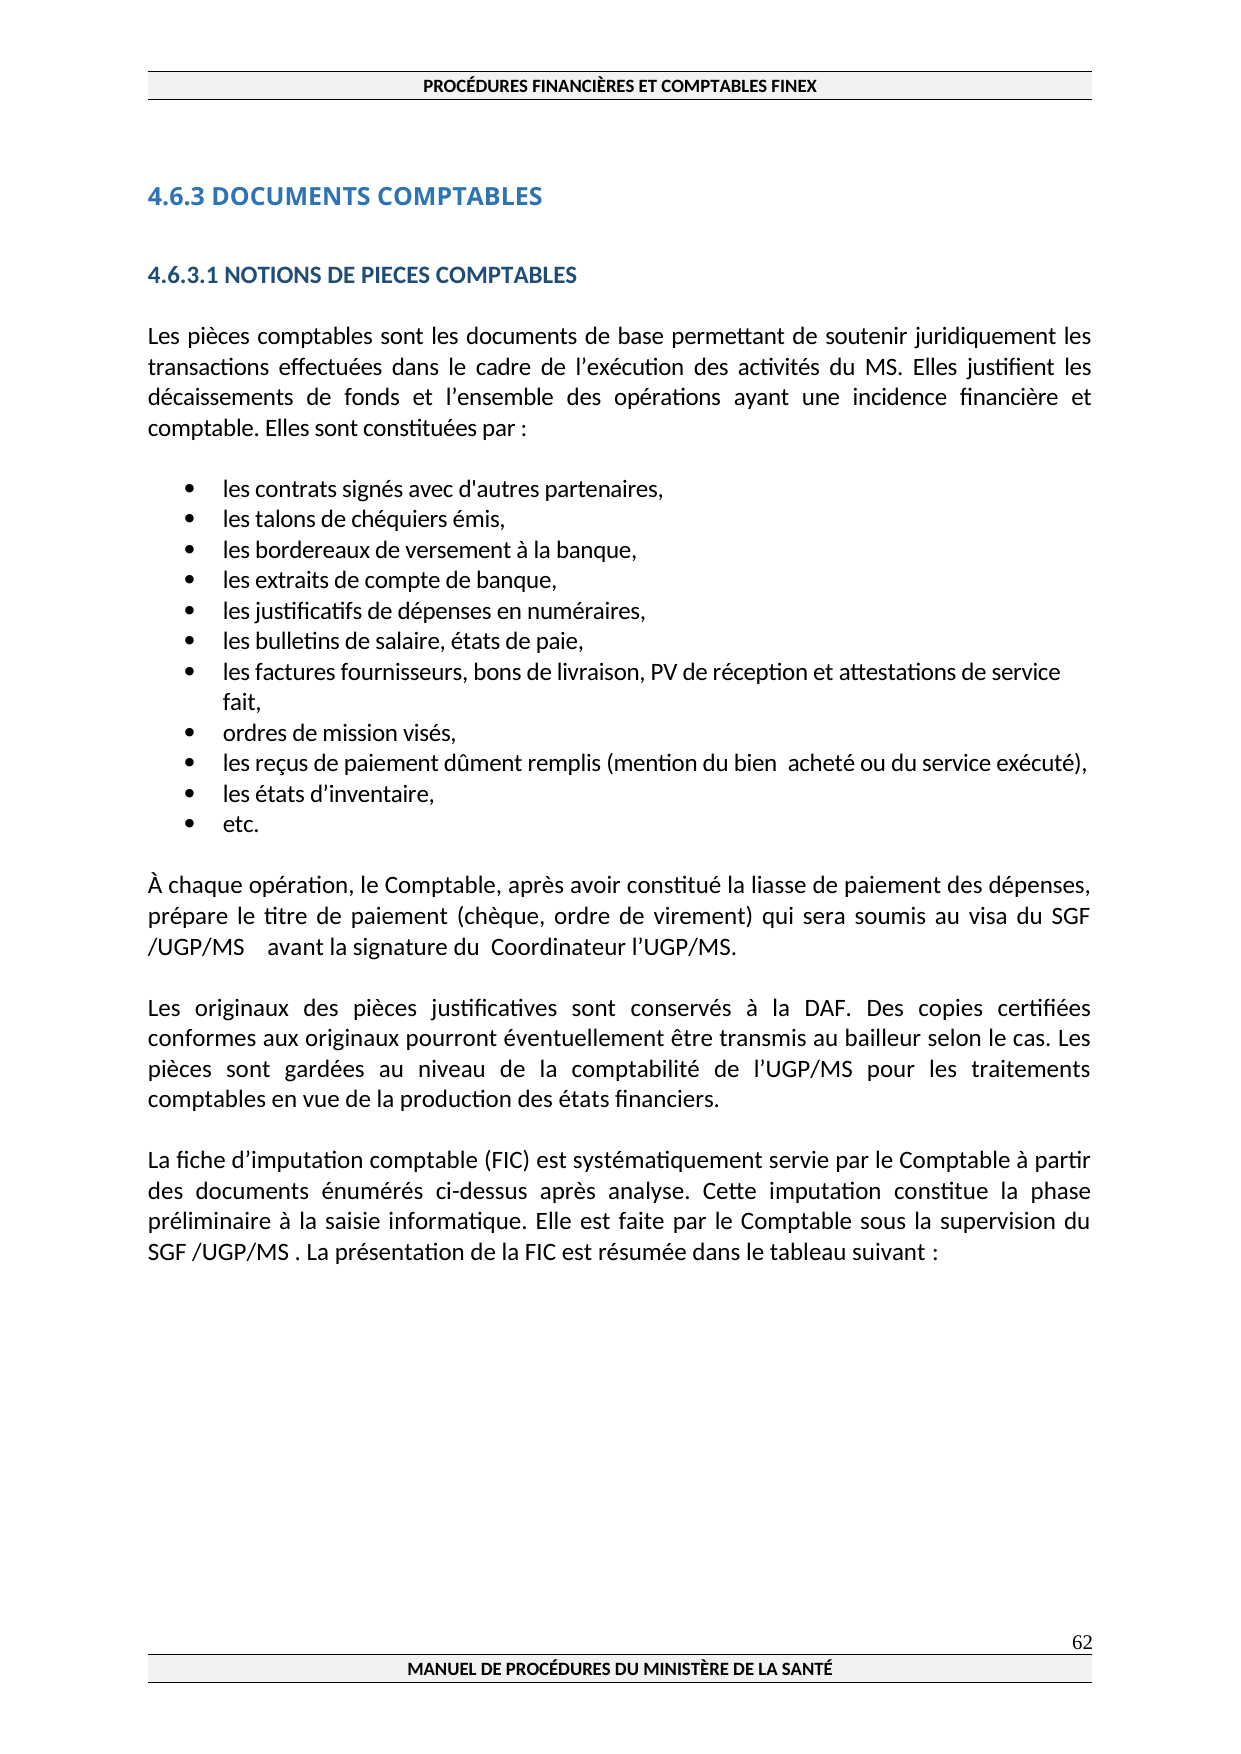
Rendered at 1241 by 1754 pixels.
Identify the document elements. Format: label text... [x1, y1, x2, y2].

list les justificatifs de dépenses en numéraires, [185, 595, 1092, 625]
list etc. [185, 808, 1092, 839]
list les extraits de compte de banque, [185, 564, 1092, 595]
subtitle 4.6.3.1 NOTIONS DE PIECES COMPTABLES [148, 259, 1092, 290]
list les talons de chéquiers émis, [185, 503, 1092, 534]
list ordres de mission visés, [185, 717, 1092, 747]
list Les originaux des pièces justificatives sont conservés à la DAF. Des copies certifiées conformes aux originaux pourront éventuellement être transmis au bailleur selon le cas. Les pièces sont gardées au niveau de la comptabilité de l’UGP/MS pour les traitements comptables en vue de la production des états financiers. [148, 992, 1092, 1114]
list les bordereaux de versement à la banque, [185, 534, 1092, 564]
list La fiche d’imputation comptable (FIC) est systématiquement servie par le Comptable à partir des documents énumérés ci-dessus après analyse. Cette imputation constitue la phase préliminaire à la saisie informatique. Elle est faite par le Comptable sous la supervision du SGF /UGP/MS . La présentation de la FIC est résumée dans le tableau suivant : [148, 1144, 1092, 1266]
list les factures fournisseurs, bons de livraison, PV de réception et attestations de service fait, [185, 656, 1092, 717]
list les reçus de paiement dûment remplis (mention du bien acheté ou du service exécuté), [185, 747, 1092, 778]
subtitle 4.6.3 DOCUMENTS COMPTABLES [148, 178, 1092, 212]
list les contrats signés avec d'autres partenaires, [185, 473, 1092, 503]
list À chaque opération, le Comptable, après avoir constitué la liasse de paiement des dépenses, prépare le titre de paiement (chèque, ordre de virement) qui sera soumis au visa du SGF /UGP/MS avant la signature du Coordinateur l’UGP/MS. [148, 869, 1092, 961]
text Les pièces comptables sont les documents de base permettant de soutenir juridiquement les transactions effectuées dans le cadre de l’exécution des activités du MS. Elles justifient les décaissements de fonds et l’ensemble des opérations ayant une incidence financière et comptable. Elles sont constituées par : [148, 320, 1092, 442]
list les bulletins de salaire, états de paie, [185, 625, 1092, 656]
list les états d’inventaire, [185, 778, 1092, 808]
